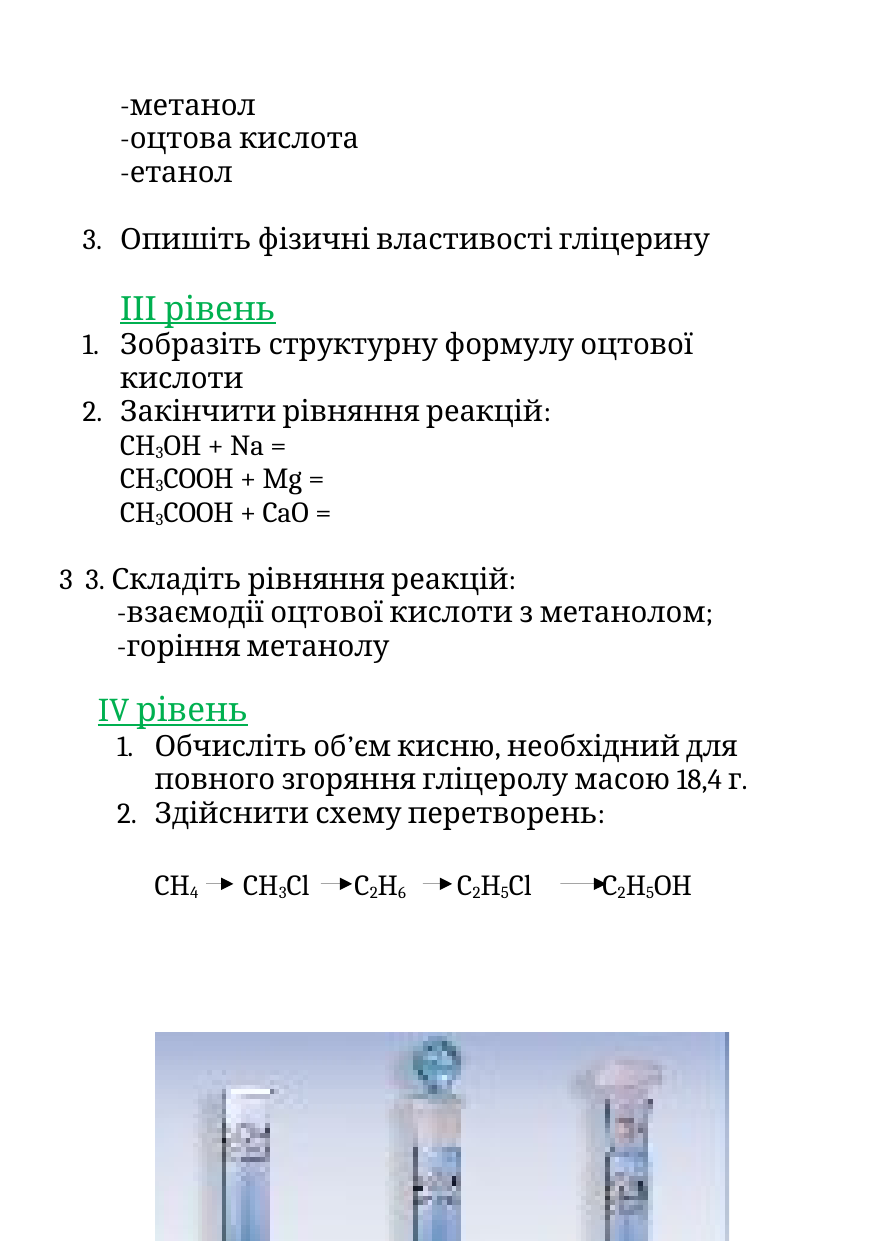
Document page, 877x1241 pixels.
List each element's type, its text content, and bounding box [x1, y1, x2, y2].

list CH4 CH3Cl C2H6 C2H5Cl C2H5OH [154, 869, 818, 903]
text -горіння метанолу [59, 630, 818, 664]
text -взаємодії оцтової кислоти з метанолом; [59, 597, 818, 630]
text IV рівень [59, 692, 818, 730]
text CH3COOH + CaO = [120, 496, 818, 529]
text CH3OH + Na = [120, 429, 818, 462]
list Здійснити схему перетворень: [117, 797, 818, 831]
list Опишіть фізичні властивості гліцерину [82, 223, 818, 256]
list -етанол [120, 156, 818, 189]
list -метанол [120, 89, 818, 122]
list Зобразіть структурну формулу оцтової кислоти [82, 328, 818, 395]
picture [155, 1032, 730, 1241]
list -оцтова кислота [120, 122, 818, 156]
text 3 3. Складіть рівняння реакцій: [59, 563, 818, 597]
list ІІІ рівень [120, 290, 818, 328]
list Обчисліть об’єм кисню, необхідний для повного згоряння гліцеролу масою 18,4 г. [117, 730, 818, 797]
text CH3COOH + Mg = [120, 462, 818, 496]
list Закінчити рівняння реакцій: [82, 395, 818, 429]
